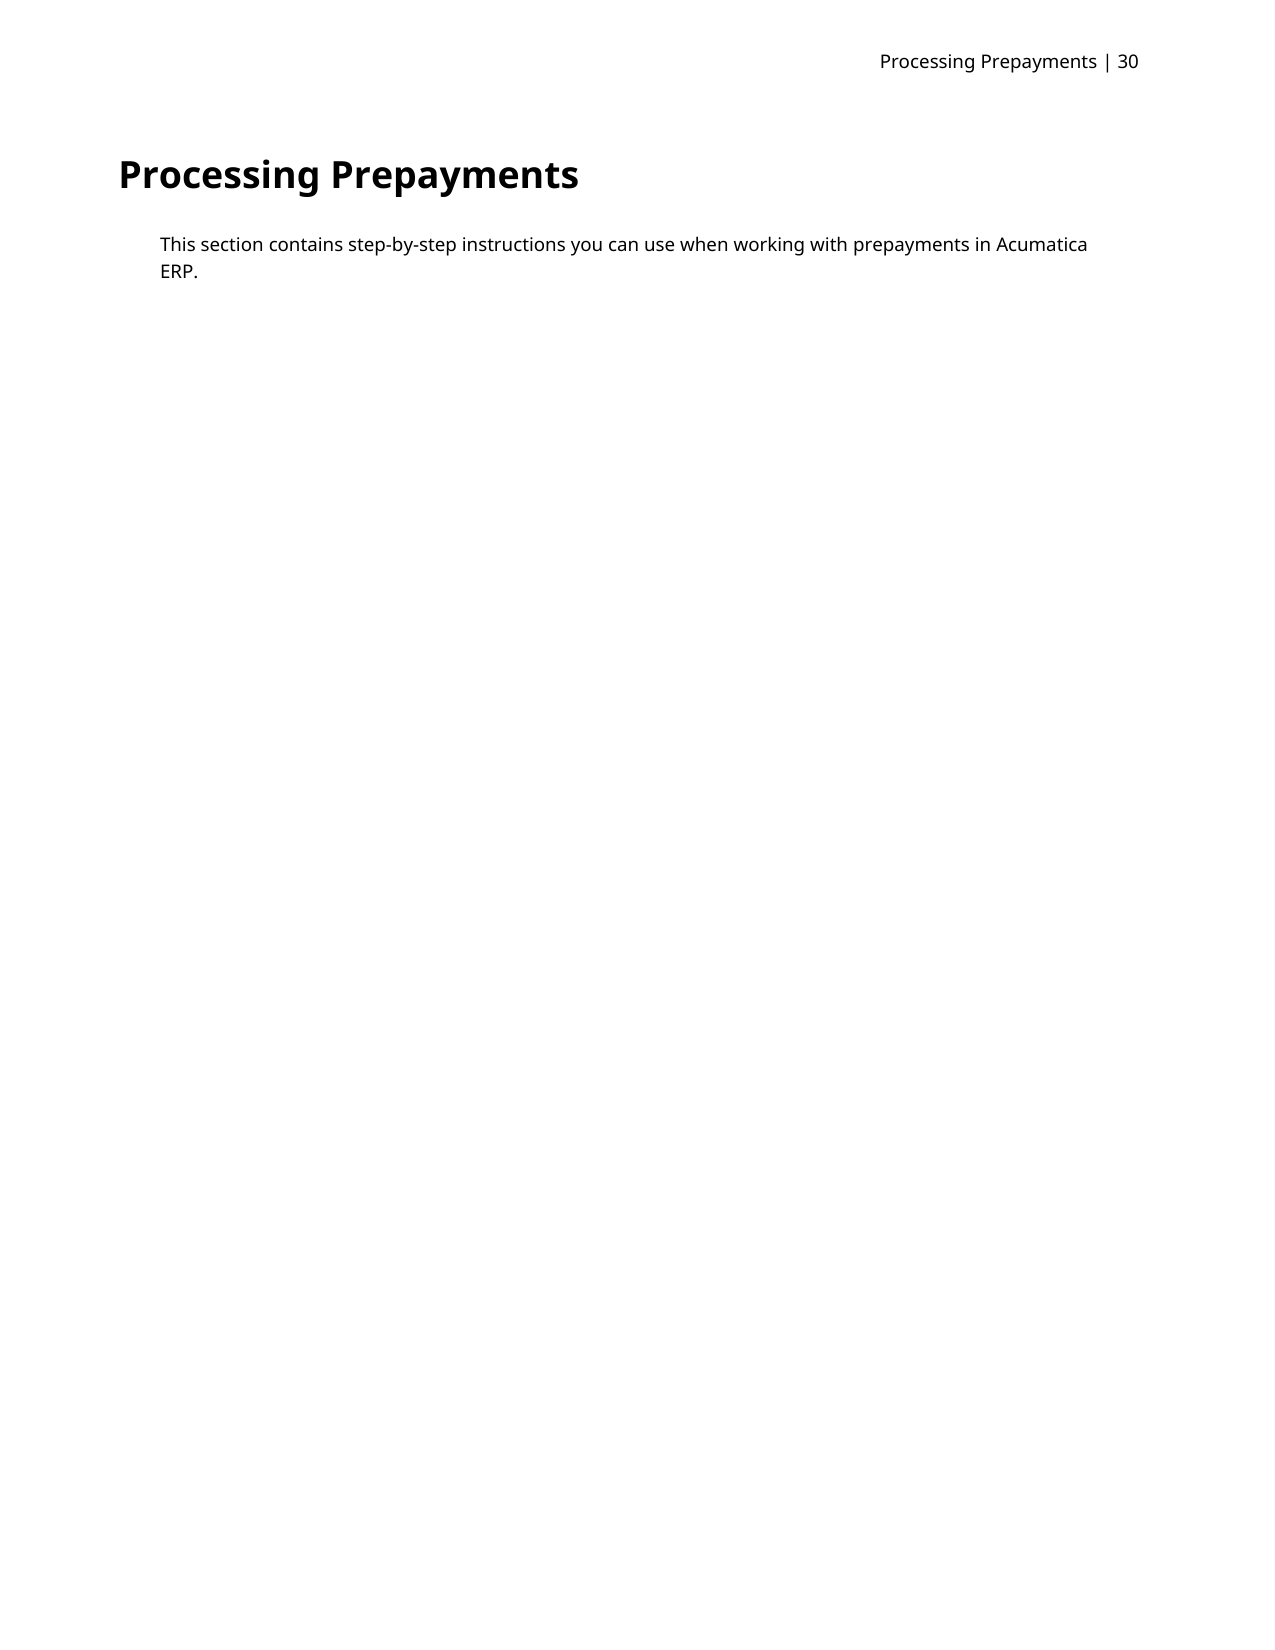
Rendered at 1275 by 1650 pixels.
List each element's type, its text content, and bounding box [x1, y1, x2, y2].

subtitle Processing Prepayments [118, 148, 1169, 199]
text This section contains step-by-step instructions you can use when working with prepayments in Acumatica ERP. [160, 231, 1111, 284]
